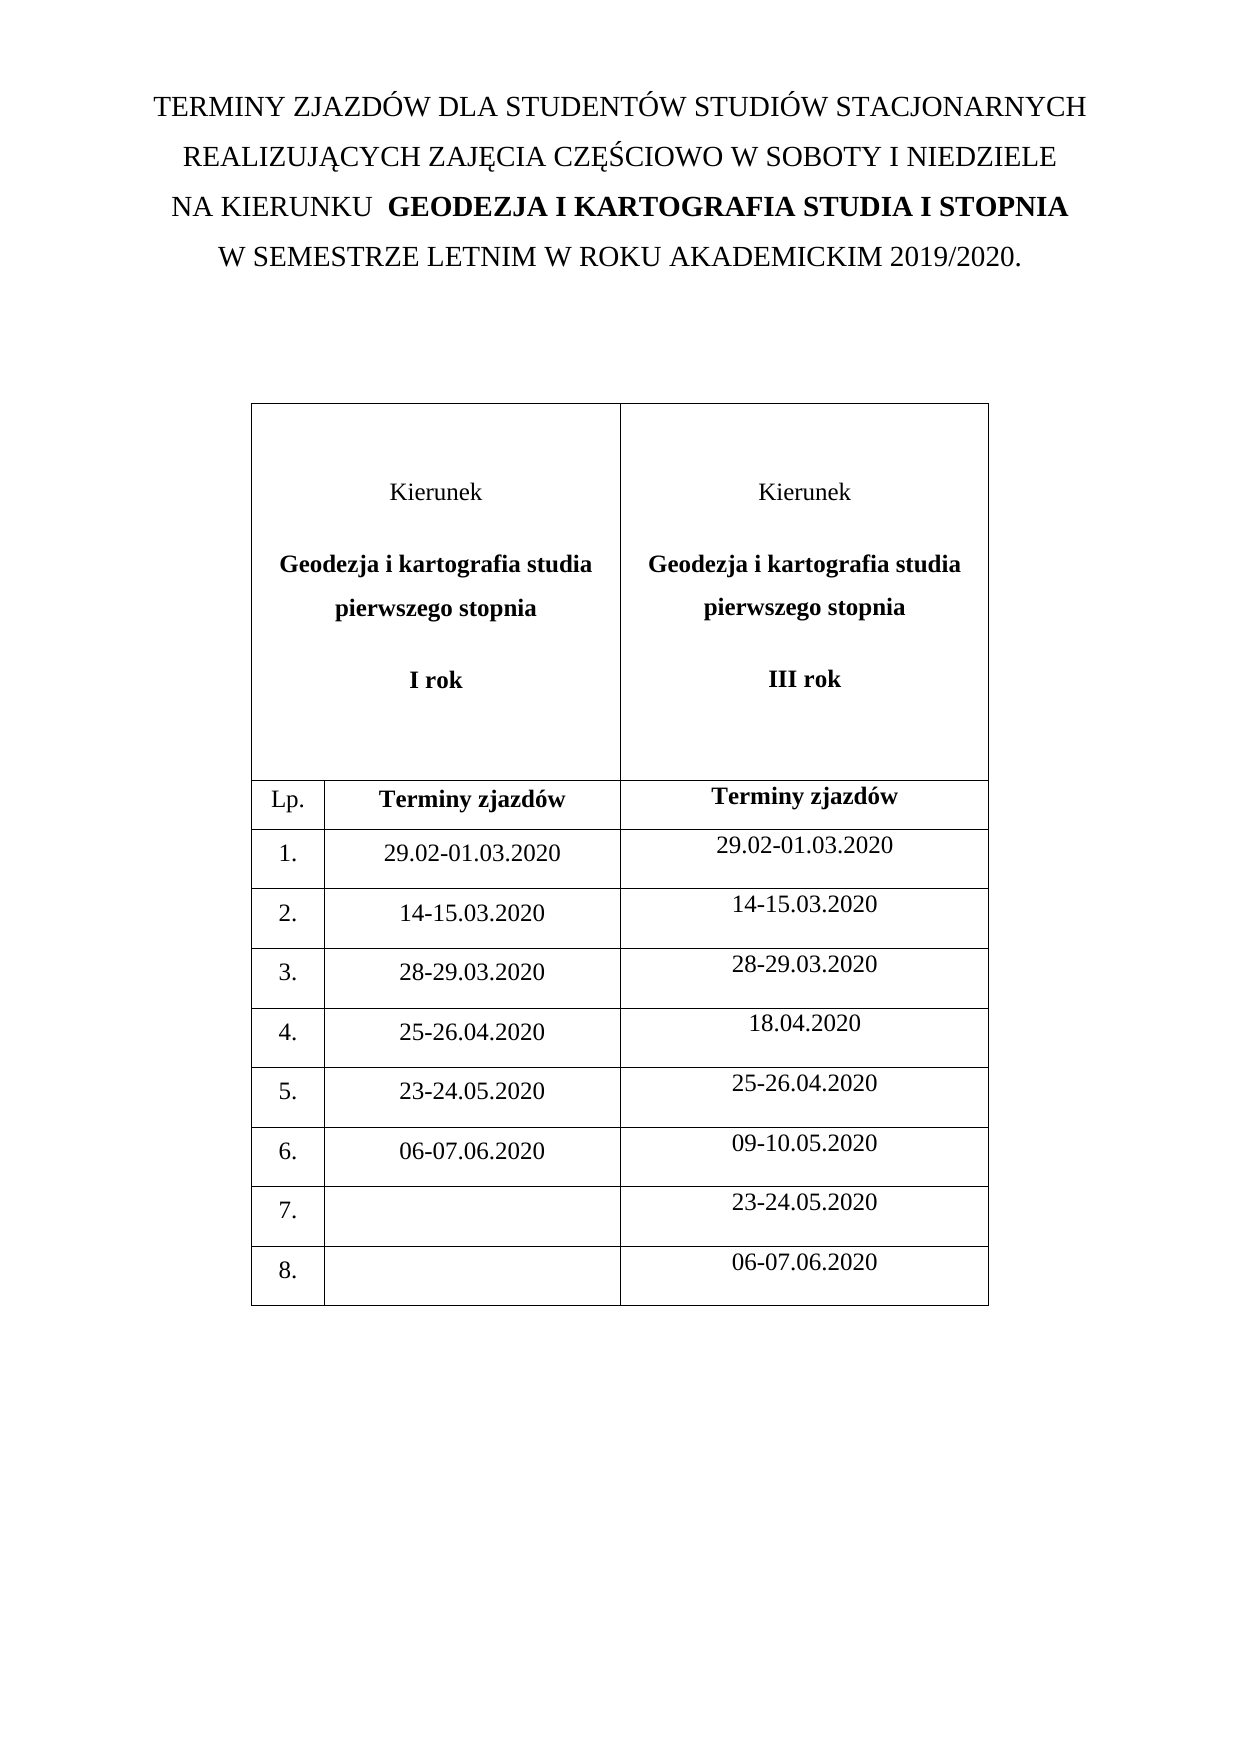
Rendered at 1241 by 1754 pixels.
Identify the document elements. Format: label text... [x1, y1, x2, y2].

table_cell 8. [252, 1247, 324, 1305]
text TERMINY ZJAZDÓW DLA STUDENTÓW STUDIÓW STACJONARNYCH REALIZUJĄCYCH ZAJĘCIA CZĘŚCIOWO W SOBOTY I NIEDZIELE NA KIERUNKU GEODEZJA I KARTOGRAFIA STUDIA I STOPNIA W SEMESTRZE LETNIM W ROKU AKADEMICKIM 2019/2020. [148, 89, 1093, 273]
table_cell 28-29.03.2020 [621, 949, 988, 1007]
table_cell 09-10.05.2020 [621, 1128, 988, 1186]
table_cell 18.04.2020 [621, 1009, 988, 1067]
table_cell 14-15.03.2020 [325, 889, 620, 948]
table_cell 23-24.05.2020 [325, 1068, 620, 1127]
table_cell 1. [252, 830, 324, 888]
table_cell 2. [252, 889, 324, 948]
table_cell 25-26.04.2020 [621, 1068, 988, 1127]
table_header Kierunek Geodezja i kartografia studia pierwszego stopnia III rok [621, 404, 988, 780]
table_cell 06-07.06.2020 [621, 1247, 988, 1305]
table_cell Lp. [252, 781, 324, 829]
table_cell Terminy zjazdów [621, 781, 988, 829]
table_cell 29.02-01.03.2020 [325, 830, 620, 888]
table_cell 3. [252, 949, 324, 1007]
table_cell Terminy zjazdów [325, 781, 620, 829]
table_header Kierunek Geodezja i kartografia studia pierwszego stopnia I rok [252, 404, 620, 780]
table_cell 25-26.04.2020 [325, 1009, 620, 1067]
table_cell 7. [252, 1187, 324, 1246]
table_cell 23-24.05.2020 [621, 1187, 988, 1246]
table_cell 6. [252, 1128, 324, 1186]
table_cell 06-07.06.2020 [325, 1128, 620, 1186]
table_cell 14-15.03.2020 [621, 889, 988, 948]
table_cell 29.02-01.03.2020 [621, 830, 988, 888]
table_cell [325, 1187, 620, 1246]
table_cell [325, 1247, 620, 1305]
table_cell 5. [252, 1068, 324, 1127]
table_cell 4. [252, 1009, 324, 1067]
table_cell 28-29.03.2020 [325, 949, 620, 1007]
